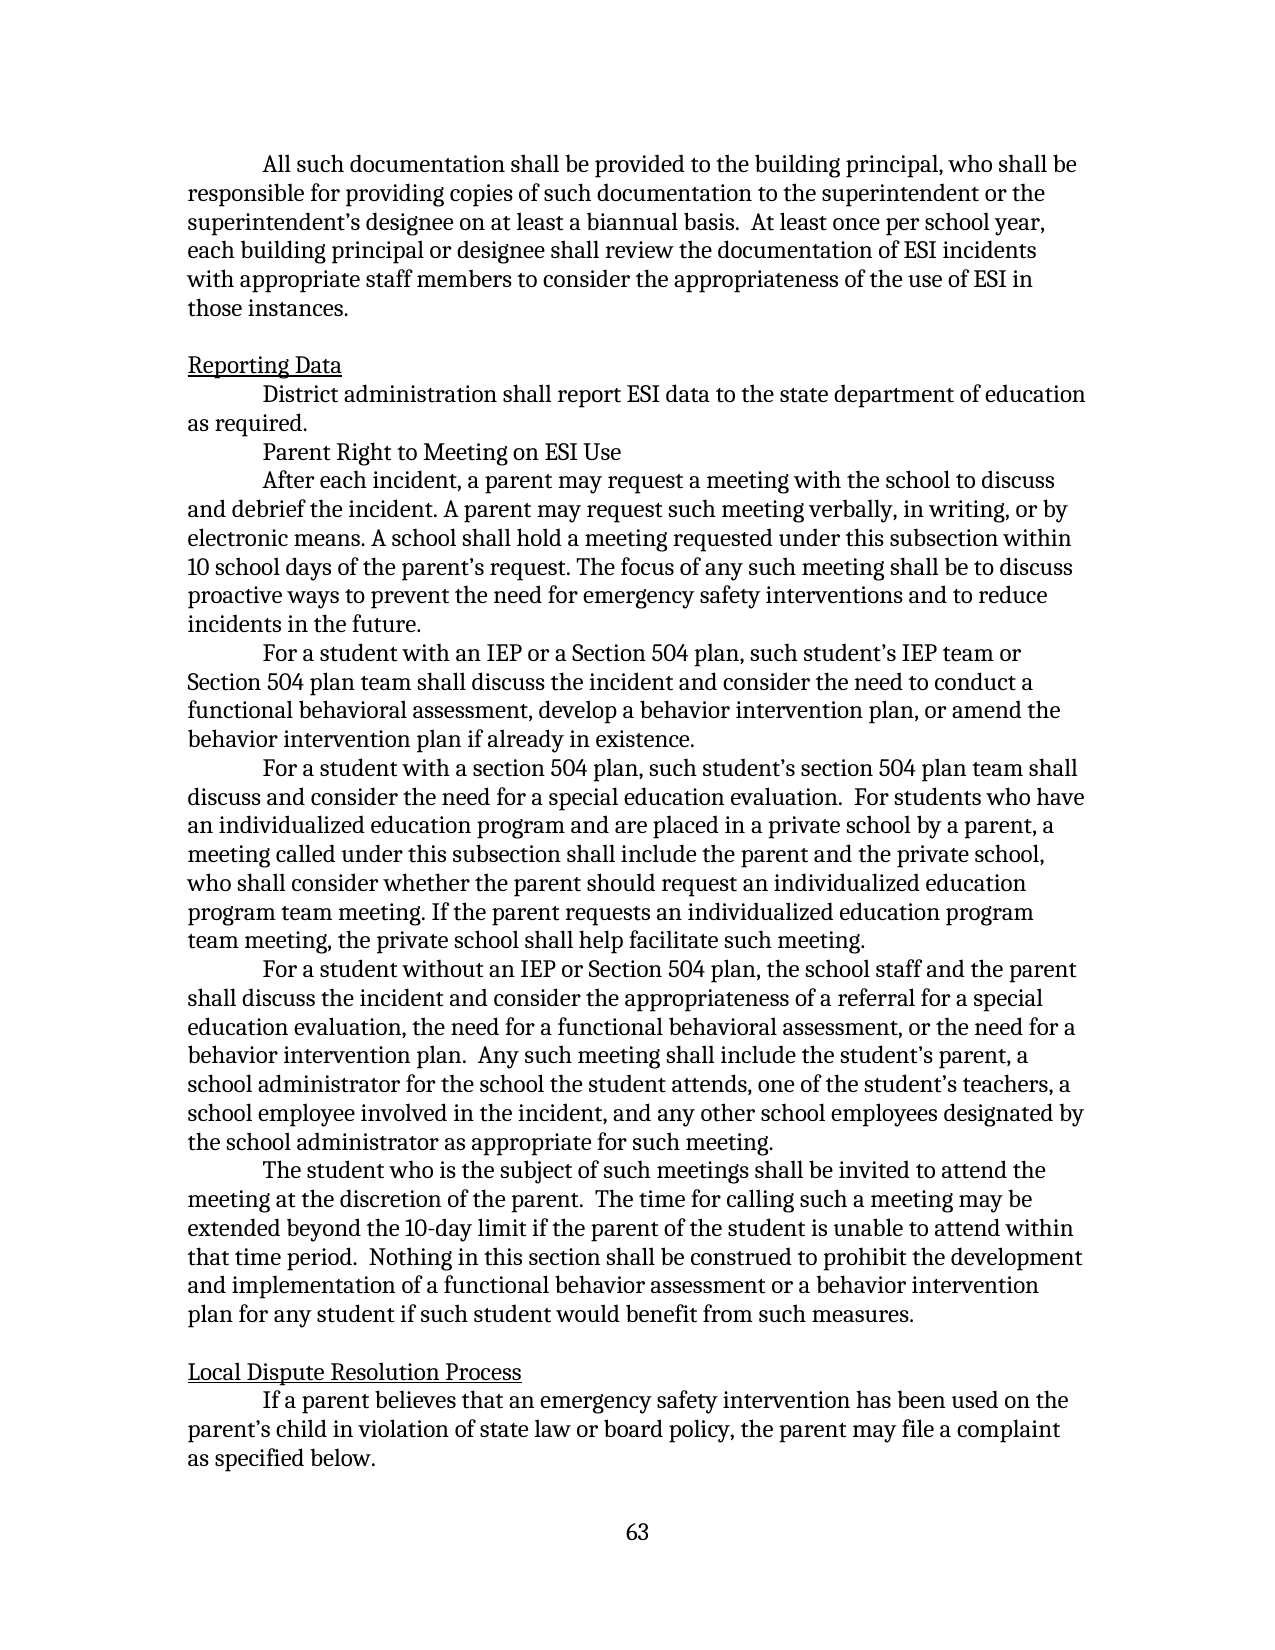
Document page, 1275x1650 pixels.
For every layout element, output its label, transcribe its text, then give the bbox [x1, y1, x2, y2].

text District administration shall report ESI data to the state department of education as required. [187, 380, 1087, 437]
text Parent Right to Meeting on ESI Use [187, 437, 1087, 466]
text All such documentation shall be provided to the building principal, who shall be responsible for providing copies of such documentation to the superintendent or the superintendent’s designee on at least a biannual basis. At least once per school year, each building principal or designee shall review the documentation of ESI incidents with appropriate staff members to consider the appropriateness of the use of ESI in those instances. [187, 150, 1087, 322]
text The student who is the subject of such meetings shall be invited to attend the meeting at the discretion of the parent. The time for calling such a meeting may be extended beyond the 10-day limit if the parent of the student is unable to attend within that time period. Nothing in this section shall be construed to prohibit the development and implementation of a functional behavior assessment or a behavior intervention plan for any student if such student would benefit from such measures. [187, 1156, 1087, 1329]
text After each incident, a parent may request a meeting with the school to discuss and debrief the incident. A parent may request such meeting verbally, in writing, or by electronic means. A school shall hold a meeting requested under this subsection within 10 school days of the parent’s request. The focus of any such meeting shall be to discuss proactive ways to prevent the need for emergency safety interventions and to reduce incidents in the future. [187, 466, 1087, 639]
text Reporting Data [187, 351, 1087, 380]
text If a parent believes that an emergency safety intervention has been used on the parent’s child in violation of state law or board policy, the parent may file a complaint as specified below. [187, 1386, 1087, 1472]
text For a student without an IEP or Section 504 plan, the school staff and the parent shall discuss the incident and consider the appropriateness of a referral for a special education evaluation, the need for a functional behavioral assessment, or the need for a behavior intervention plan. Any such meeting shall include the student’s parent, a school administrator for the school the student attends, one of the student’s teachers, a school employee involved in the incident, and any other school employees designated by the school administrator as appropriate for such meeting. [187, 955, 1087, 1156]
text For a student with an IEP or a Section 504 plan, such student’s IEP team or Section 504 plan team shall discuss the incident and consider the need to conduct a functional behavioral assessment, develop a behavior intervention plan, or amend the behavior intervention plan if already in existence. [187, 639, 1087, 754]
text For a student with a section 504 plan, such student’s section 504 plan team shall discuss and consider the need for a special education evaluation. For students who have an individualized education program and are placed in a private school by a parent, a meeting called under this subsection shall include the parent and the private school, who shall consider whether the parent should request an individualized education program team meeting. If the parent requests an individualized education program team meeting, the private school shall help facilitate such meeting. [187, 754, 1087, 955]
text Local Dispute Resolution Process [187, 1357, 1087, 1386]
